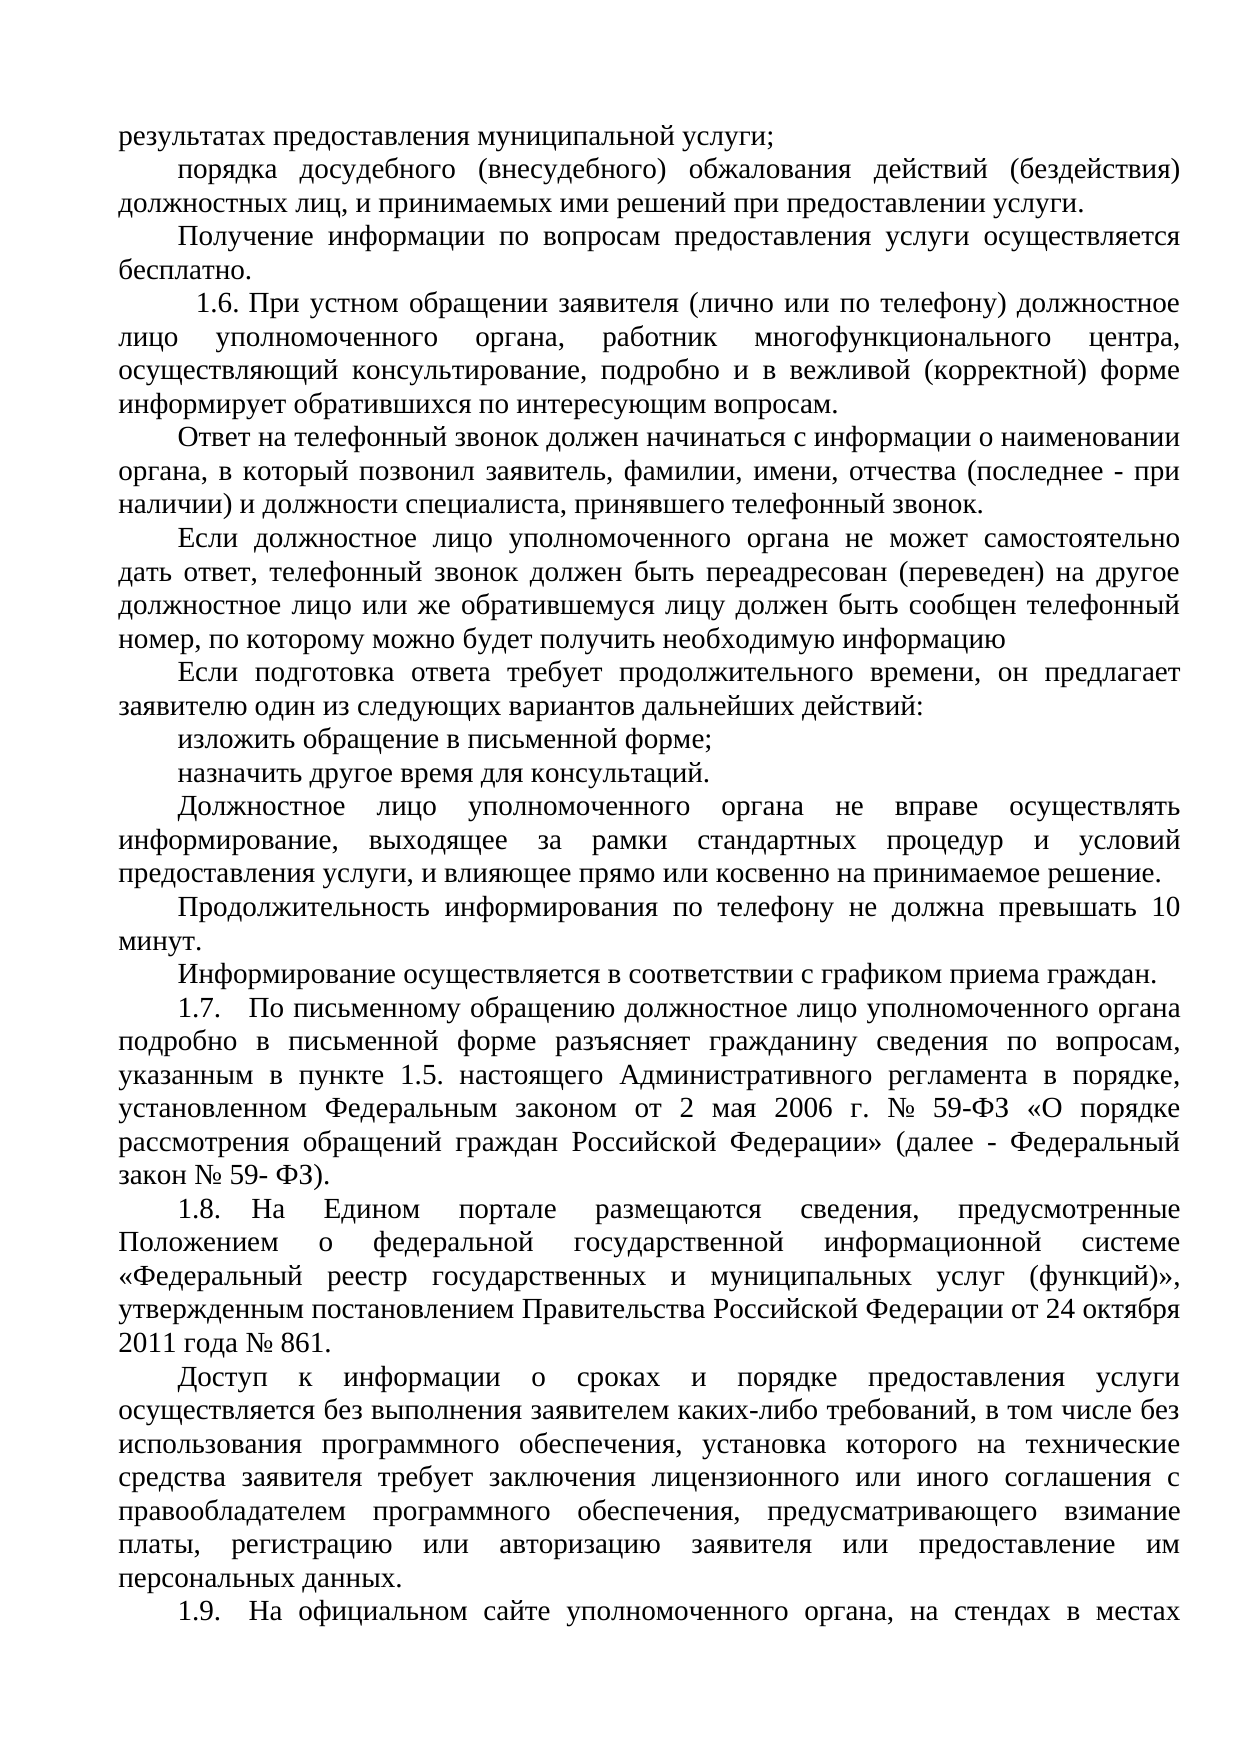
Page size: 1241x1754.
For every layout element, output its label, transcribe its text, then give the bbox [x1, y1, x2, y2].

text Информирование осуществляется в соответствии с графиком приема граждан. [118, 957, 1181, 990]
text Получение информации по вопросам предоставления услуги осуществляется бесплатно. [118, 219, 1181, 286]
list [118, 1594, 1181, 1627]
text Доступ к информации о сроках и порядке предоставления услуги осуществляется без выполнения заявителем каких-либо требований, в том числе без использования программного обеспечения, установка которого на технические средства заявителя требует заключения лицензионного или иного соглашения с правообладателем программного обеспечения, предусматривающего взимание платы, регистрацию или авторизацию заявителя или предоставление им персональных данных. [118, 1359, 1181, 1594]
text порядка досудебного (внесудебного) обжалования действий (бездействия) должностных лиц, и принимаемых ими решений при предоставлении услуги. [118, 152, 1181, 219]
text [118, 118, 1181, 152]
list На Едином портале размещаются сведения, предусмотренные Положением о федеральной государственной информационной системе «Федеральный реестр государственных и муниципальных услуг (функций)», утвержденным постановлением Правительства Российской Федерации от 24 октября 2011 года № 861. [118, 1191, 1181, 1359]
text изложить обращение в письменной форме; [118, 722, 1181, 755]
text Если должностное лицо уполномоченного органа не может самостоятельно дать ответ, телефонный звонок должен быть переадресован (переведен) на другое должностное лицо или же обратившемуся лицу должен быть сообщен телефонный номер, по которому можно будет получить необходимую информацию [118, 521, 1181, 655]
text Если подготовка ответа требует продолжительного времени, он предлагает заявителю один из следующих вариантов дальнейших действий: [118, 655, 1181, 722]
list По письменному обращению должностное лицо уполномоченного органа подробно в письменной форме разъясняет гражданину сведения по вопросам, указанным в пункте 1.5. настоящего Административного регламента в порядке, установленном Федеральным законом от 2 мая 2006 г. № 59-ФЗ «О порядке рассмотрения обращений граждан Российской Федерации» (далее - Федеральный закон № 59- ФЗ). [118, 990, 1181, 1191]
text Продолжительность информирования по телефону не должна превышать 10 минут. [118, 889, 1181, 957]
list При устном обращении заявителя (лично или по телефону) должностное лицо уполномоченного органа, работник многофункционального центра, осуществляющий консультирование, подробно и в вежливой (корректной) форме информирует обратившихся по интересующим вопросам. [118, 286, 1181, 420]
text Ответ на телефонный звонок должен начинаться с информации о наименовании органа, в который позвонил заявитель, фамилии, имени, отчества (последнее - при наличии) и должности специалиста, принявшего телефонный звонок. [118, 420, 1181, 521]
text назначить другое время для консультаций. [118, 755, 1181, 789]
text Должностное лицо уполномоченного органа не вправе осуществлять информирование, выходящее за рамки стандартных процедур и условий предоставления услуги, и влияющее прямо или косвенно на принимаемое решение. [118, 789, 1181, 889]
